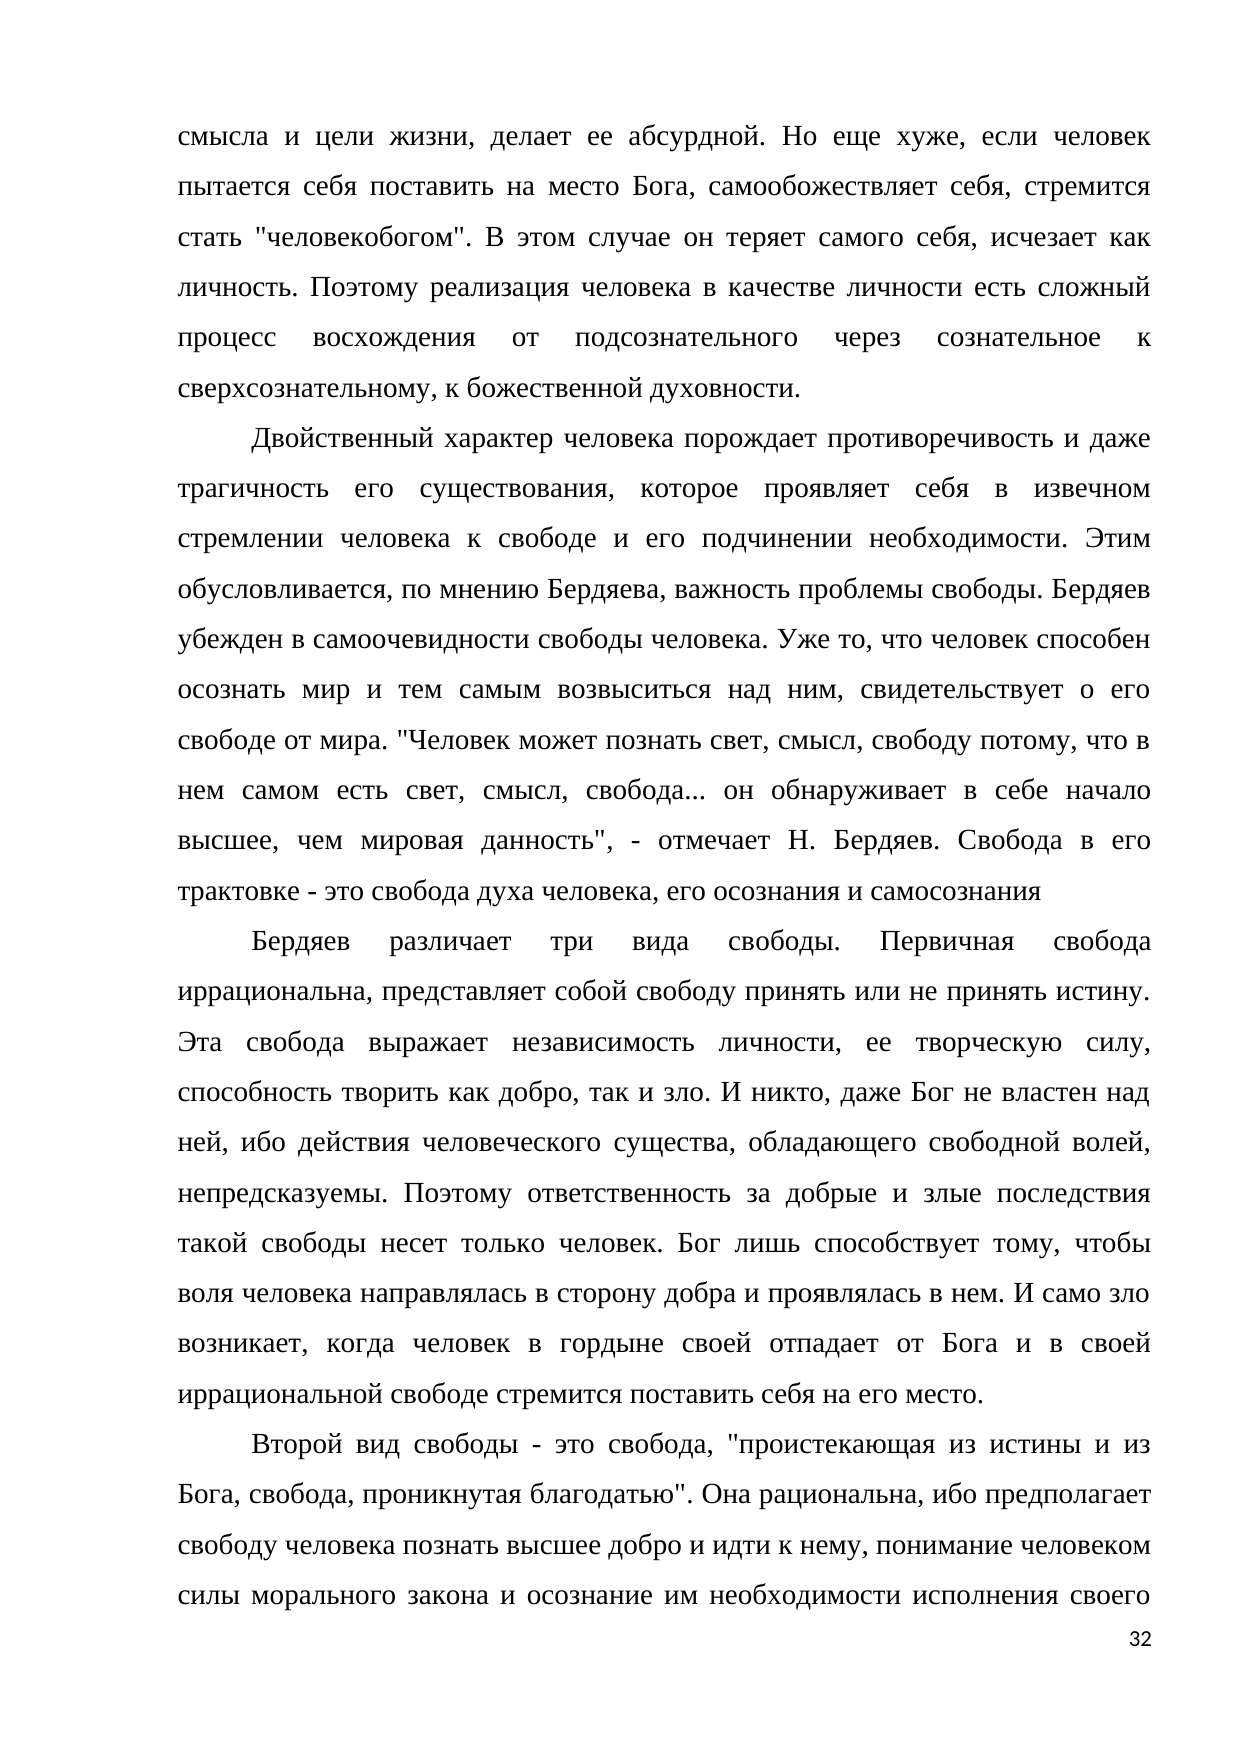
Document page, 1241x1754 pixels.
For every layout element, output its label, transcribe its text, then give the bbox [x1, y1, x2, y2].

text Двойственный характер человека порождает противоречивость и даже трагичность его существования, которое проявляет себя в извечном стремлении человека к свободе и его подчинении необходимости. Этим обусловливается, по мнению Бердяева, важность проблемы свободы. Бердяев убежден в самоочевидности свободы человека. Уже то, что человек способен осознать мир и тем самым возвыситься над ним, свидетельствует о его свободе от мира. "Человек может познать свет, смысл, свободу потому, что в нем самом есть свет, смысл, свобода... он обнаруживает в себе начало высшее, чем мировая данность", - отмечает Н. Бердяев. Свобода в его трактовке - это свобода духа человека, его осознания и самосознания [177, 420, 1152, 906]
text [177, 1426, 1152, 1611]
text Бердяев различает три вида свободы. Первичная свобода иррациональна, представляет собой свободу принять или не принять истину. Эта свобода выражает независимость личности, ее творческую силу, способность творить как добро, так и зло. И никто, даже Бог не властен над ней, ибо действия человеческого существа, обладающего свободной волей, непредсказуемы. Поэтому ответственность за добрые и злые последствия такой свободы несет только человек. Бог лишь способствует тому, чтобы воля человека направлялась в сторону добра и проявлялась в нем. И само зло возникает, когда человек в гордыне своей отпадает от Бога и в своей иррациональной свободе стремится поставить себя на его место. [177, 923, 1152, 1409]
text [177, 118, 1152, 403]
